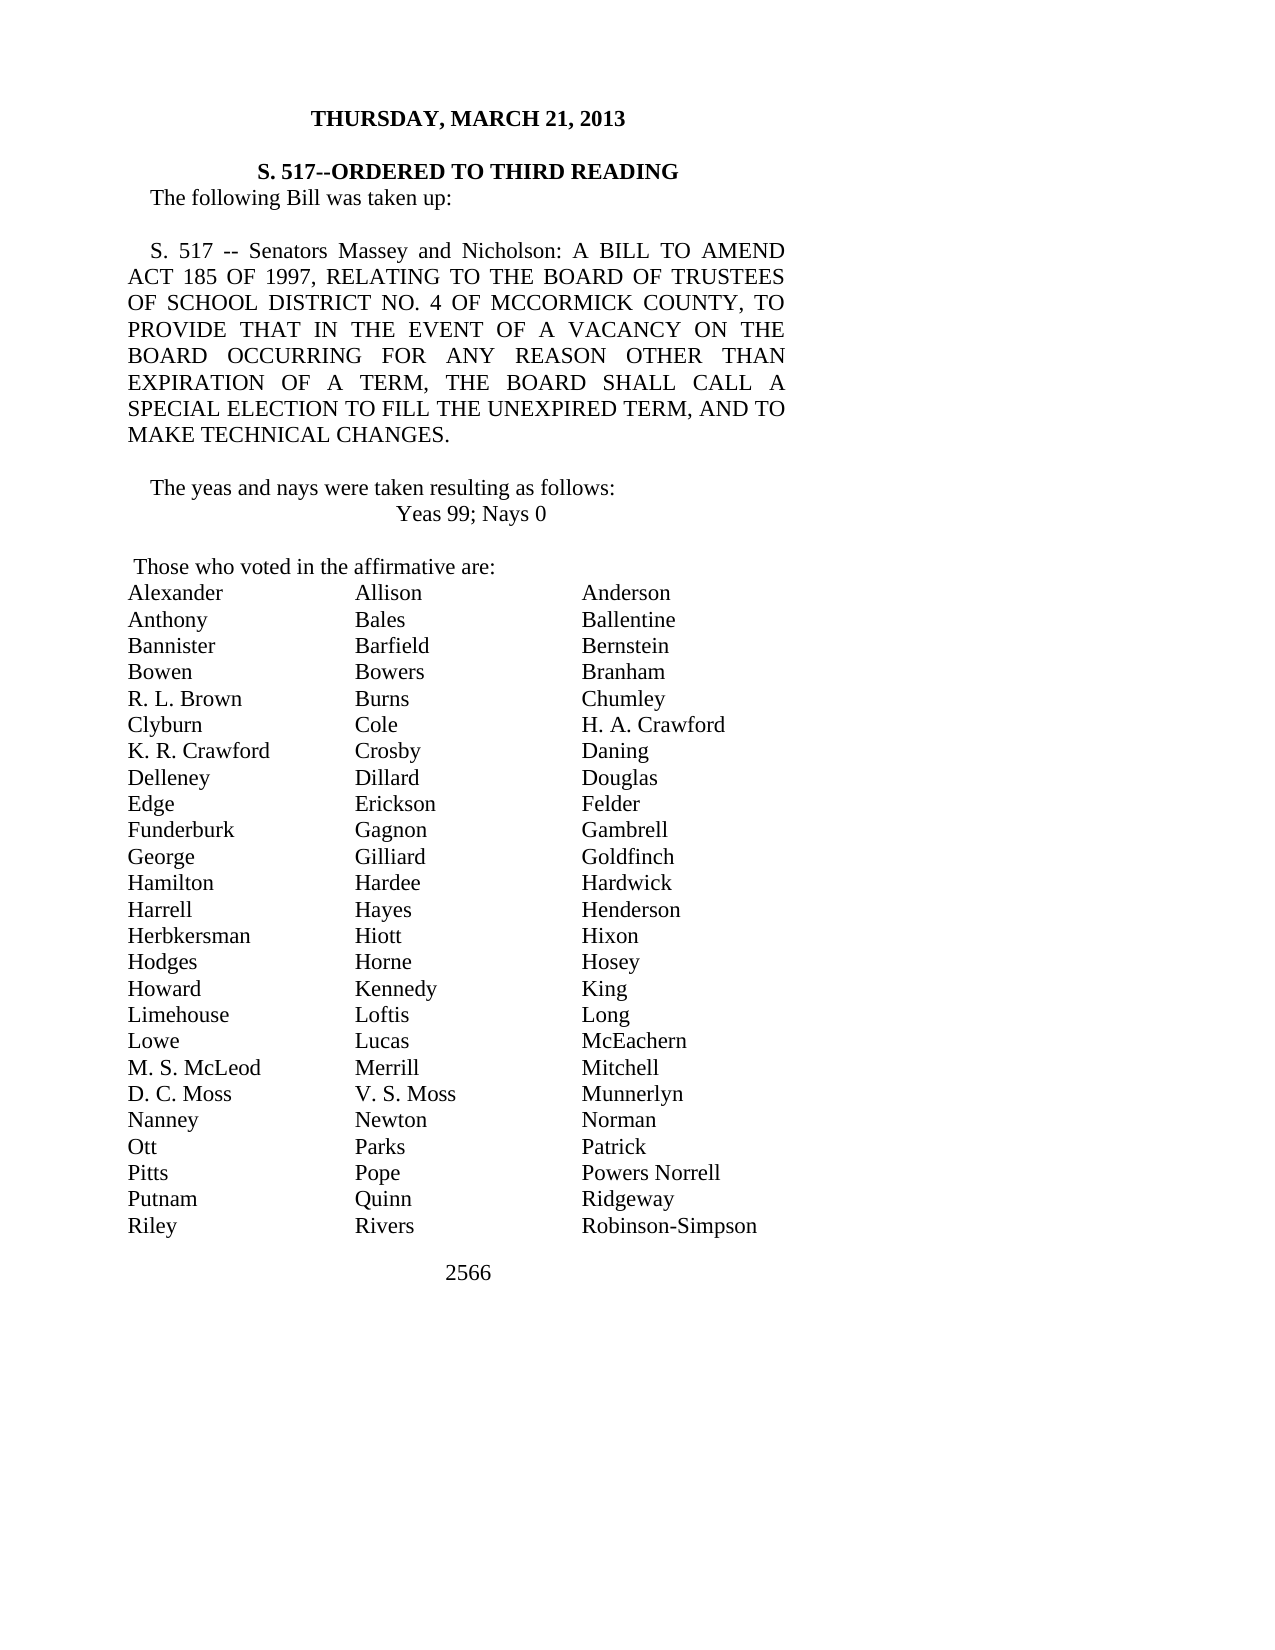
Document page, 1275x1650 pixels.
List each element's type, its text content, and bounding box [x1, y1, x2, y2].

table_cell Rivers [343, 1212, 570, 1238]
table_cell Branham [570, 659, 797, 685]
table_cell Daning [570, 738, 797, 764]
table_cell Parks [343, 1133, 570, 1159]
table_cell Riley [116, 1212, 343, 1238]
table_cell Goldfinch [570, 843, 797, 869]
text S. 517--ORDERED TO THIRD READING [127, 158, 786, 184]
text S. 517 -- Senators Massey and Nicholson: A BILL TO AMEND ACT 185 OF 1997, RELATING TO THE BOARD OF TRUSTEES OF SCHOOL DISTRICT NO. 4 OF MCCORMICK COUNTY, TO PROVIDE THAT IN THE EVENT OF A VACANCY ON THE BOARD OCCURRING FOR ANY REASON OTHER THAN EXPIRATION OF A TERM, THE BOARD SHALL CALL A SPECIAL ELECTION TO FILL THE UNEXPIRED TERM, AND TO MAKE TECHNICAL CHANGES. [127, 237, 786, 448]
table_cell Edge [116, 790, 343, 817]
table_cell Bowers [343, 659, 570, 685]
table_cell Harrell [116, 896, 343, 922]
table_cell Dillard [343, 764, 570, 790]
table_cell Hosey [570, 948, 797, 975]
table_header Alexander [116, 579, 343, 606]
table_cell Pitts [116, 1159, 343, 1186]
table_cell George [116, 843, 343, 869]
table_cell King [570, 975, 797, 1001]
text Those who voted in the affirmative are: [127, 553, 786, 579]
table_cell Munnerlyn [570, 1080, 797, 1106]
table_cell V. S. Moss [343, 1080, 570, 1106]
table_cell Kennedy [343, 975, 570, 1001]
table_cell Felder [570, 790, 797, 817]
table_cell Hodges [116, 948, 343, 975]
table_cell Burns [343, 685, 570, 711]
table_cell Gagnon [343, 817, 570, 843]
text Yeas 99; Nays 0 [127, 500, 786, 527]
table_cell K. R. Crawford [116, 738, 343, 764]
table_cell Newton [343, 1106, 570, 1133]
table_cell Anthony [116, 606, 343, 632]
table_cell Bowen [116, 659, 343, 685]
table_cell Bernstein [570, 632, 797, 658]
table_cell Bannister [116, 632, 343, 658]
table_cell Hixon [570, 922, 797, 948]
table_cell Bales [343, 606, 570, 632]
table_cell Pope [343, 1159, 570, 1186]
table_cell Clyburn [116, 711, 343, 737]
table_header Allison [343, 579, 570, 606]
table_cell Cole [343, 711, 570, 737]
table_cell Funderburk [116, 817, 343, 843]
table_cell Limehouse [116, 1001, 343, 1027]
table_cell Barfield [343, 632, 570, 658]
table_cell McEachern [570, 1028, 797, 1054]
table_cell Erickson [343, 790, 570, 817]
table_cell Powers Norrell [570, 1159, 797, 1186]
table_cell Long [570, 1001, 797, 1027]
table_cell Loftis [343, 1001, 570, 1027]
table_cell Quinn [343, 1186, 570, 1212]
table_cell Norman [570, 1106, 797, 1133]
table_cell Gambrell [570, 817, 797, 843]
table_cell Henderson [570, 896, 797, 922]
table_cell Putnam [116, 1186, 343, 1212]
table_cell Ballentine [570, 606, 797, 632]
table_cell D. C. Moss [116, 1080, 343, 1106]
table_cell Hiott [343, 922, 570, 948]
table_cell Lowe [116, 1028, 343, 1054]
table_cell Mitchell [570, 1054, 797, 1080]
table_cell Howard [116, 975, 343, 1001]
table_cell Merrill [343, 1054, 570, 1080]
table_cell Horne [343, 948, 570, 975]
table_cell Patrick [570, 1133, 797, 1159]
table_cell Chumley [570, 685, 797, 711]
table_cell Gilliard [343, 843, 570, 869]
table_cell Lucas [343, 1028, 570, 1054]
table_cell Robinson-Simpson [570, 1212, 797, 1238]
table_cell Ott [116, 1133, 343, 1159]
table_cell Hardwick [570, 869, 797, 896]
table_cell R. L. Brown [116, 685, 343, 711]
table_cell Delleney [116, 764, 343, 790]
table_cell Ridgeway [570, 1186, 797, 1212]
table_cell M. S. McLeod [116, 1054, 343, 1080]
table_cell Nanney [116, 1106, 343, 1133]
table_cell Hamilton [116, 869, 343, 896]
text The yeas and nays were taken resulting as follows: [127, 474, 786, 500]
table_cell Crosby [343, 738, 570, 764]
table_cell H. A. Crawford [570, 711, 797, 737]
table_header Anderson [570, 579, 797, 606]
table_cell Hardee [343, 869, 570, 896]
table_cell Douglas [570, 764, 797, 790]
table_cell Herbkersman [116, 922, 343, 948]
text The following Bill was taken up: [127, 184, 786, 210]
table_cell Hayes [343, 896, 570, 922]
